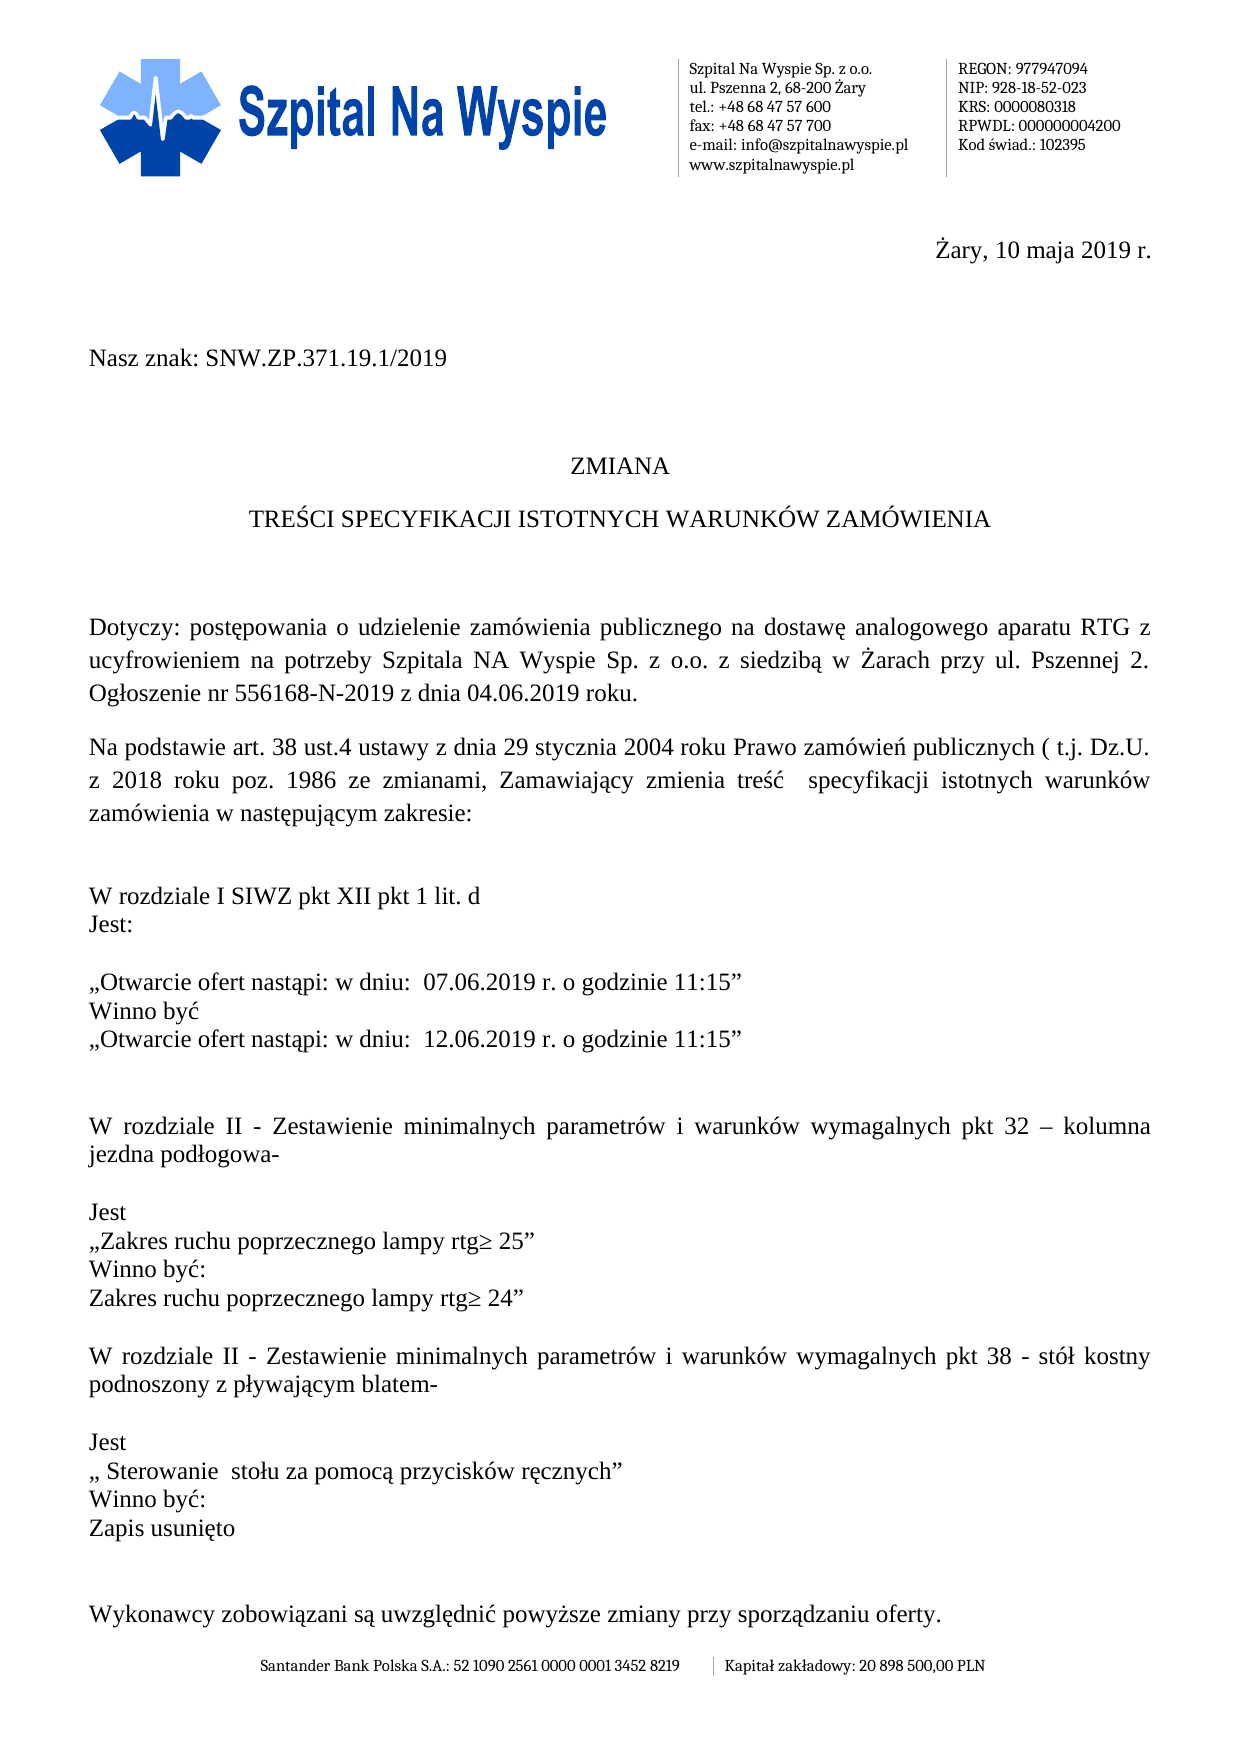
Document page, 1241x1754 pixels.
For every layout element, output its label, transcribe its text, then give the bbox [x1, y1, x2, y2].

text W rozdziale II - Zestawienie minimalnych parametrów i warunków wymagalnych pkt 38 - stół kostny podnoszony z pływającym blatem- [89, 1341, 1152, 1398]
text W rozdziale II - Zestawienie minimalnych parametrów i warunków wymagalnych pkt 32 – kolumna jezdna podłogowa- [89, 1111, 1152, 1168]
text „ Sterowanie stołu za pomocą przycisków ręcznych” [89, 1456, 1152, 1484]
text „Otwarcie ofert nastąpi: w dniu: 12.06.2019 r. o godzinie 11:15” [89, 1024, 1152, 1053]
text „Zakres ruchu poprzecznego lampy rtg≥ 25” [89, 1226, 1152, 1254]
text Jest [89, 1427, 1152, 1456]
text Winno być: [89, 1254, 1152, 1283]
text Winno być [89, 996, 1152, 1024]
text Żary, r. [89, 235, 1152, 264]
text ZMIANA [89, 451, 1152, 479]
text Zapis usunięto [89, 1513, 1152, 1542]
text „Otwarcie ofert nastąpi: w dniu: 07.06.2019 r. o godzinie 11:15” [89, 967, 1152, 996]
text Wykonawcy zobowiązani są uwzględnić powyższe zmiany przy sporządzaniu oferty. [89, 1599, 1152, 1628]
text TREŚCI SPECYFIKACJI ISTOTNYCH WARUNKÓW ZAMÓWIENIA [89, 504, 1152, 533]
text Jest: [89, 909, 1152, 938]
text Nasz znak: SNW.ZP.371.19.1/2019 [89, 343, 1152, 372]
text Zakres ruchu poprzecznego lampy rtg≥ 24” [89, 1283, 1152, 1312]
text Jest [89, 1197, 1152, 1226]
text Na podstawie art. 38 ust.4 ustawy z dnia 29 stycznia 2004 roku Prawo zamówień publicznych ( t.j. Dz.U. z 2018 roku poz. 1986 ze zmianami, Zamawiający zmienia treść specyfikacji istotnych warunków zamówienia w następującym zakresie: [89, 732, 1152, 827]
text Winno być: [89, 1484, 1152, 1513]
text Dotyczy: postępowania o udzielenie zamówienia publicznego na dostawę analogowego aparatu RTG z ucyfrowieniem na potrzeby Szpitala NA Wyspie Sp. z o.o. z siedzibą w Żarach przy ul. Pszennej 2. Ogłoszenie nr 556168-N-2019 z dnia 04.06.2019 roku. [89, 612, 1152, 707]
text W rozdziale I SIWZ pkt XII pkt 1 lit. d [89, 881, 1152, 909]
